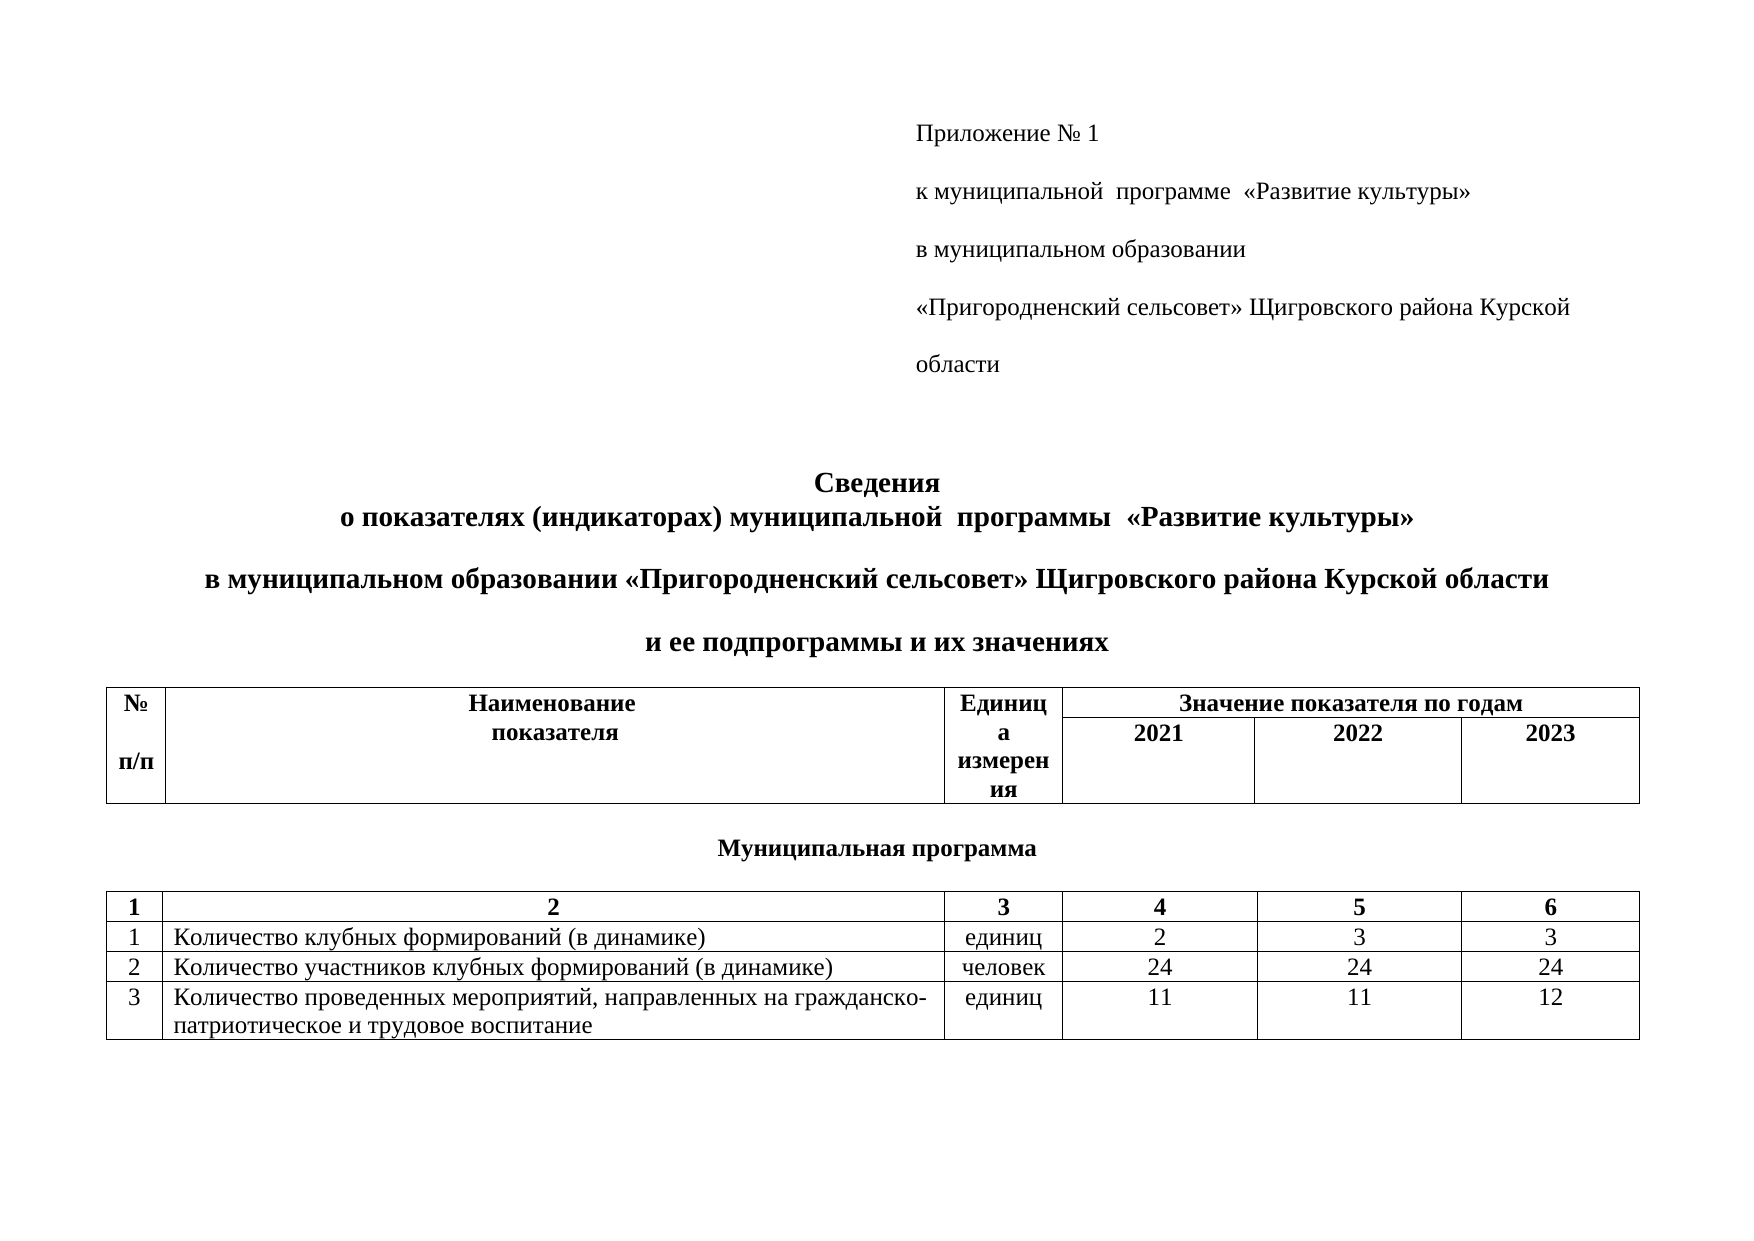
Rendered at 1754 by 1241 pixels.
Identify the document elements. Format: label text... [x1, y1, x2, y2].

table_header Значение показателя по годам [1063, 688, 1639, 717]
table_header 2 [163, 892, 944, 921]
text в муниципальном образовании [118, 234, 1636, 262]
text области [118, 349, 1636, 378]
table_header 5 [1258, 892, 1461, 921]
table_header 4 [1063, 892, 1257, 921]
table_cell 24 [1258, 952, 1461, 981]
table_cell 2022 [1255, 718, 1461, 803]
table_cell 3 [1462, 922, 1639, 951]
text Муниципальная программа [118, 833, 1636, 862]
table_cell 2 [1063, 922, 1257, 951]
text «Пригородненский сельсовет» Щигровского района Курской [118, 292, 1636, 320]
table_cell единиц [945, 922, 1062, 951]
table_header 6 [1462, 892, 1639, 921]
table_cell 24 [1462, 952, 1639, 981]
table_header Единица измерения [945, 688, 1062, 803]
text Приложение № 1 [118, 118, 1636, 147]
table_header 1 [107, 892, 162, 921]
table_cell 2 [107, 952, 162, 981]
table_cell 12 [1462, 982, 1639, 1039]
table_cell 1 [107, 922, 162, 951]
text к муниципальной программе «Развитие культуры» [118, 176, 1636, 204]
text в муниципальном образовании «Пригородненский сельсовет» Щигровского района Курской области [118, 562, 1636, 595]
text Сведения о показателях (индикаторах) муниципальной программы «Развитие культуры» [118, 465, 1636, 532]
table_cell 11 [1063, 982, 1257, 1039]
table_cell 3 [107, 982, 162, 1039]
text и ее подпрограммы и их значениях [118, 624, 1636, 658]
table_cell 24 [1063, 952, 1257, 981]
table_cell Количество участников клубных формирований (в динамике) [163, 952, 944, 981]
table_header № п/п [107, 688, 165, 803]
table_cell Количество проведенных мероприятий, направленных на гражданско-патриотическое и трудовое воспитание [163, 982, 944, 1039]
table_cell 2021 [1063, 718, 1254, 803]
table_cell человек [945, 952, 1062, 981]
table_header 3 [945, 892, 1062, 921]
table_cell 3 [1258, 922, 1461, 951]
table_cell единиц [945, 982, 1062, 1039]
table_cell Количество клубных формирований (в динамике) [163, 922, 944, 951]
table_cell 2023 [1462, 718, 1639, 803]
table_cell 11 [1258, 982, 1461, 1039]
table_header Наименование показателя [166, 688, 944, 803]
